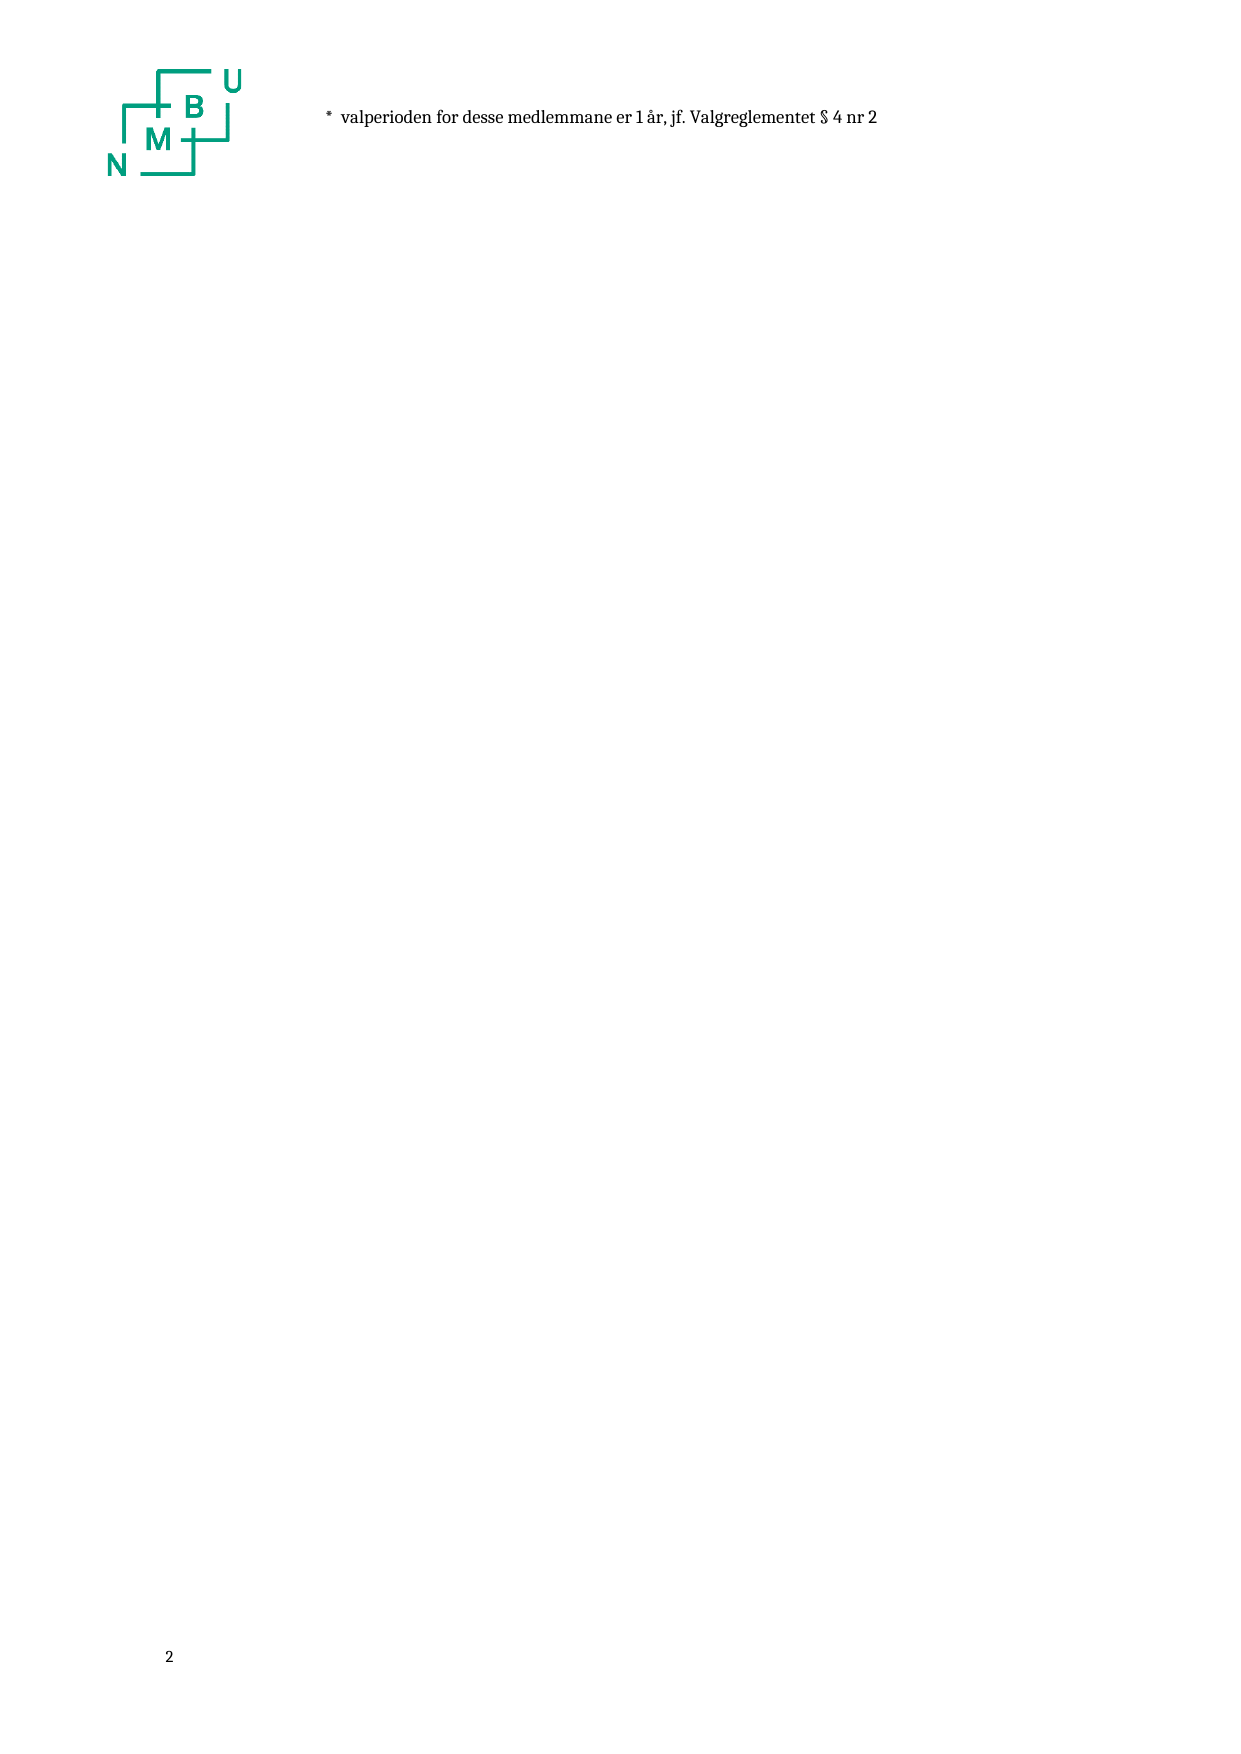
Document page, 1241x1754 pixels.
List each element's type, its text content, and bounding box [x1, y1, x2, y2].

text * valperioden for desse medlemmane er 1 år, jf. Valgreglementet § 4 nr 2 [325, 100, 1122, 129]
picture [107, 69, 242, 176]
